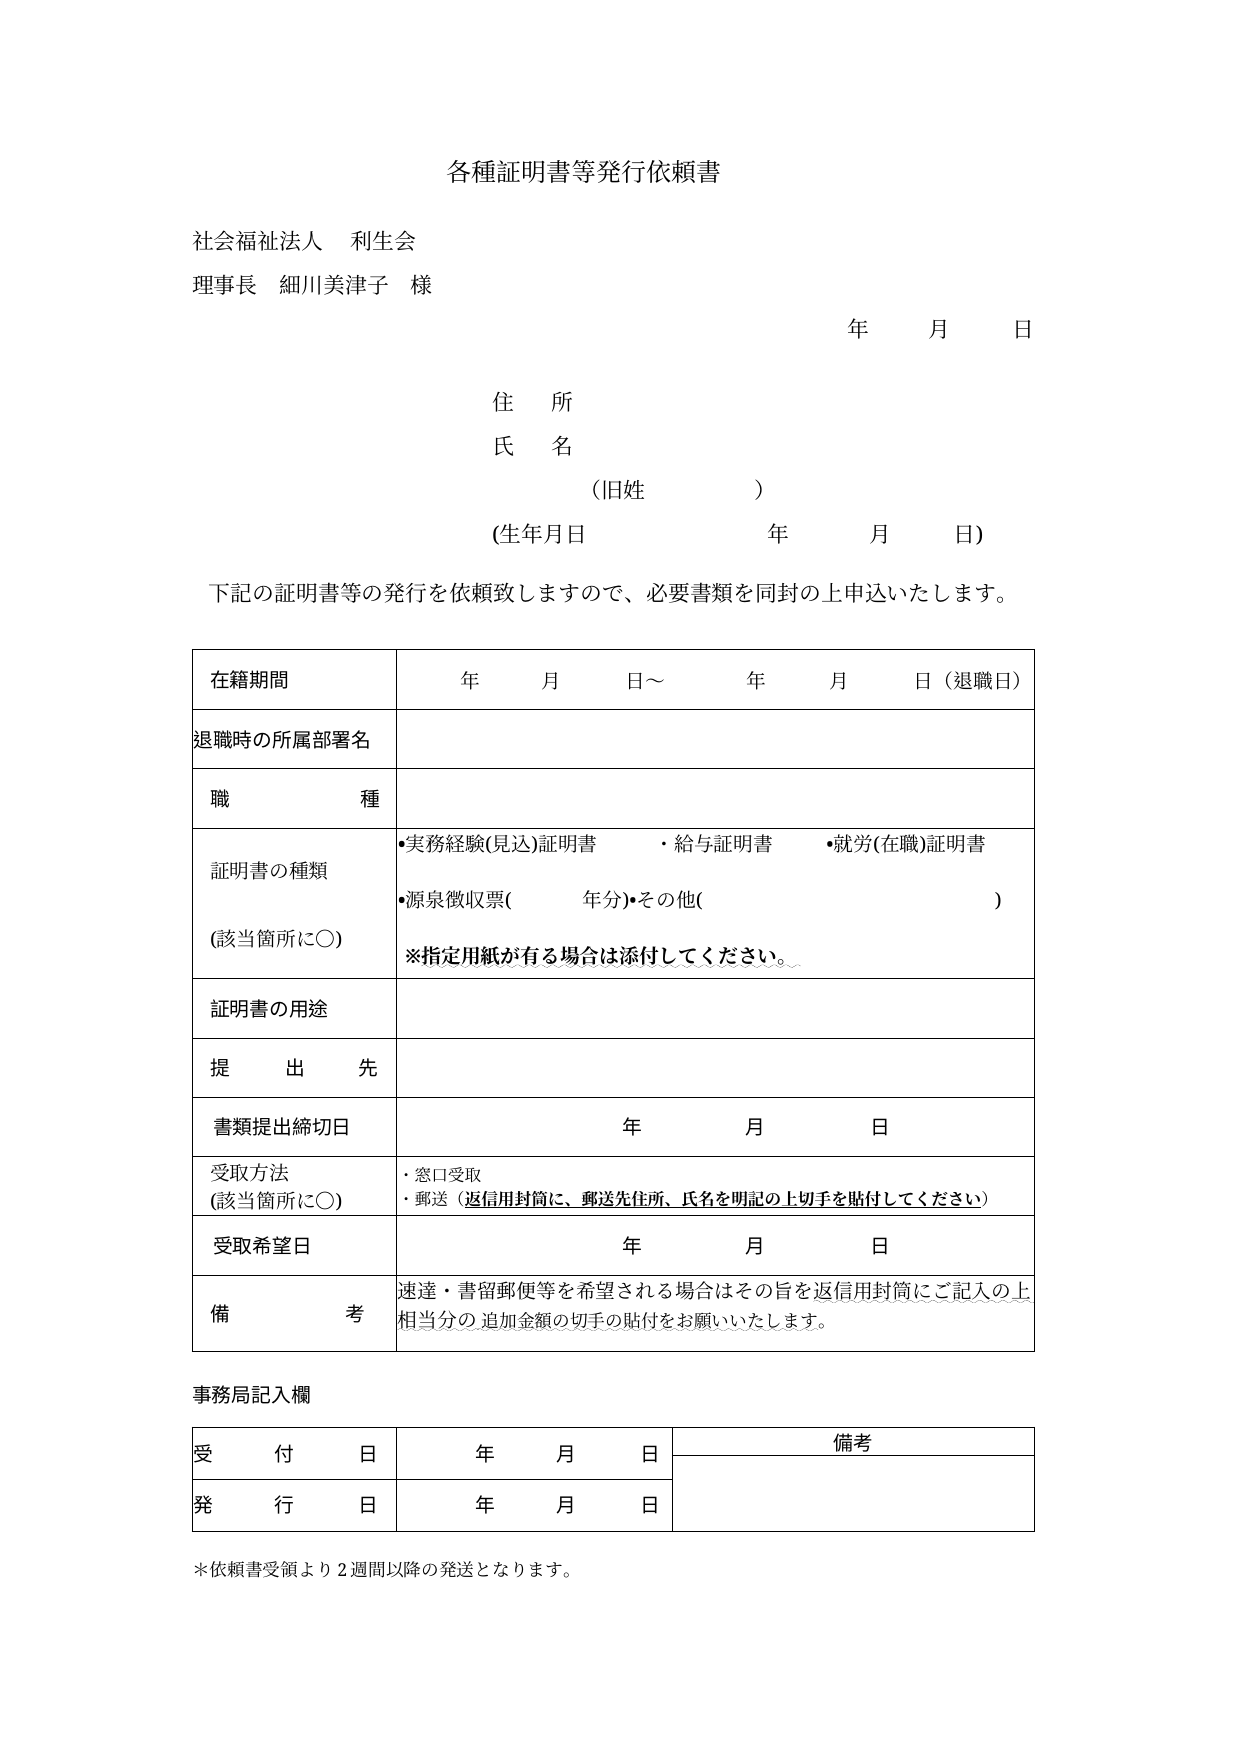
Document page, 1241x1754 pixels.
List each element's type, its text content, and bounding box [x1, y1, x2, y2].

text 住 所 [492, 385, 1034, 417]
table_cell 書類提出締切日 [193, 1098, 396, 1156]
text 各種証明書等発行依頼書 [421, 153, 1034, 189]
table_cell 速達・書留郵便等を希望される場合はその旨を返信用封筒にご記入の上相当分の 追加金額の切手の貼付をお願いいたします。 [397, 1276, 1034, 1351]
table_cell 受取希望日 [193, 1216, 396, 1275]
table_header 年 月 日 [397, 1428, 672, 1479]
table_cell [397, 979, 1034, 1038]
table_header 備考 [673, 1428, 1034, 1455]
table_cell 証明書の種類 (該当箇所に〇) [193, 829, 396, 978]
text 理事長 細川美津子 様 [192, 268, 1034, 299]
text 社会福祉法人 利生会 [192, 224, 1034, 256]
text 氏 名 [492, 429, 1034, 461]
table_header 在籍期間 [193, 650, 396, 709]
table_cell •実務経験(見込)証明書 ・給与証明書 •就労(在職)証明書 •源泉徴収票( 年分)•その他( ) ※指定用紙が有る場合は添付してください。 [397, 829, 1034, 978]
table_cell 退職時の所属部署名 [193, 710, 396, 768]
table_cell 受取方法 (該当箇所に〇) [193, 1157, 396, 1215]
table_cell 職 種 [193, 769, 396, 828]
table_cell 年 月 日 [397, 1216, 1034, 1275]
text 年 月 日 [192, 312, 1034, 343]
table_header 受 付 日 [193, 1428, 396, 1479]
text (生年月日 年 月 日) [492, 517, 1034, 549]
table_cell 提 出 先 [193, 1039, 396, 1097]
text （旧姓 ） [492, 473, 1034, 504]
table_cell ・窓口受取 ・郵送（返信用封筒に、郵送先住所、氏名を明記の上切手を貼付してください） [397, 1157, 1034, 1215]
table_cell [673, 1456, 1034, 1531]
table_cell 年 月 日 [397, 1480, 672, 1531]
table_cell 備 考 [193, 1276, 396, 1351]
table_cell 証明書の用途 [193, 979, 396, 1038]
table_cell [397, 1039, 1034, 1097]
text 事務局記入欄 [192, 1379, 1034, 1408]
table_cell 年 月 日 [397, 1098, 1034, 1156]
table_cell [397, 710, 1034, 768]
table_header 年 月 日〜 年 月 日（退職日） [397, 650, 1034, 709]
text 下記の証明書等の発行を依頼致しますので、必要書類を同封の上申込いたします。 [192, 576, 1034, 607]
table_cell [397, 769, 1034, 828]
text ＊依頼書受領より2週間以降の発送となります。 [192, 1556, 1034, 1581]
table_cell 発 行 日 [193, 1480, 396, 1531]
